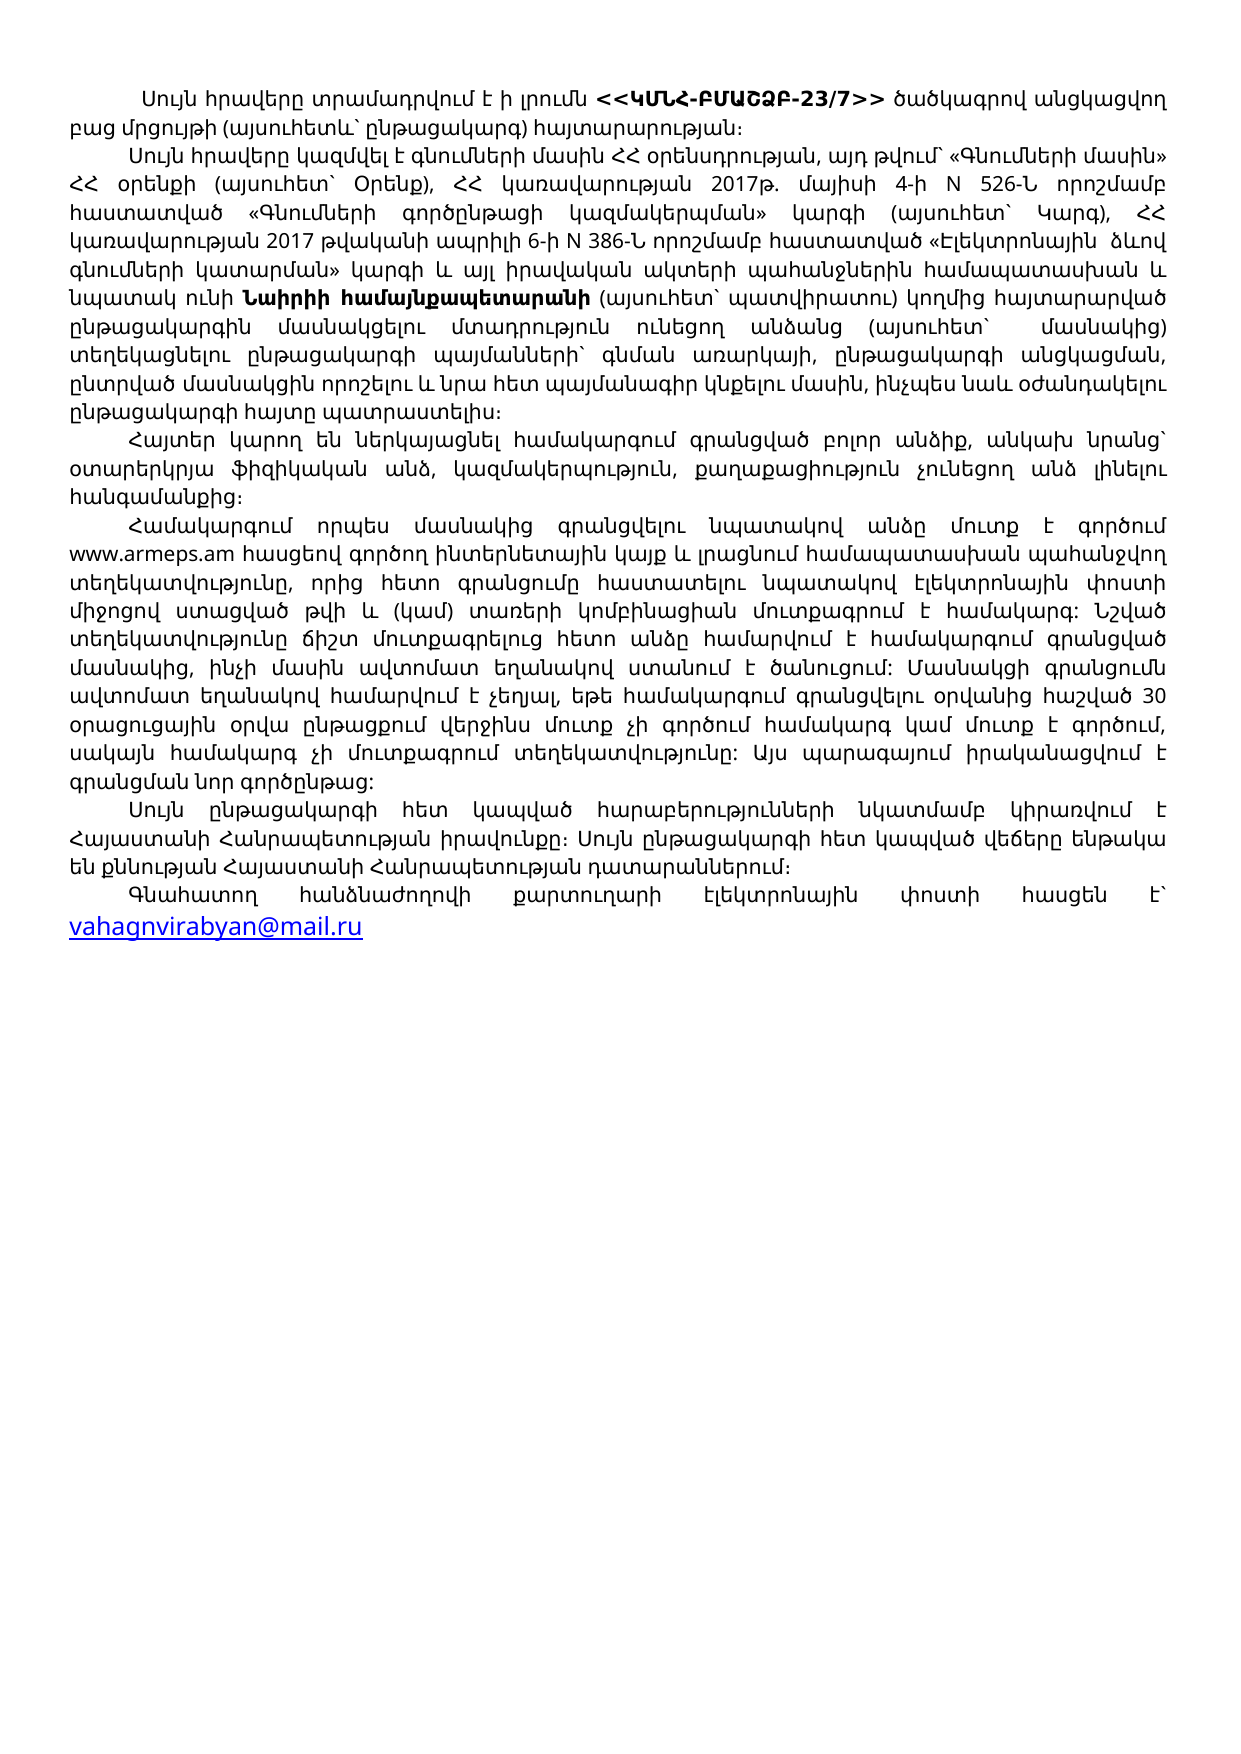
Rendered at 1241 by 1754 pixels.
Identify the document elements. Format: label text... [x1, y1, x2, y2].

text Գնահատող հանձնաժողովի քարտուղարի էլեկտրոնային փոստի հասցեն է` vahagnvirabyan@mail.ru [69, 881, 1167, 943]
text Համակարգում որպես մասնակից գրանցվելու նպատակով անձը մուտք է գործում www.armeps.am հասցեով գործող ինտերնետային կայք և լրացնում համապատասխան պահանջվող տեղեկատվությունը, որից հետո գրանցումը հաստատելու նպատակով էլեկտրոնային փոստի միջոցով ստացված թվի և (կամ) տառերի կոմբինացիան մուտքագրում է համակարգ: Նշված տեղեկատվությունը ճիշտ մուտքագրելուց հետո անձը համարվում է համակարգում գրանցված մասնակից, ինչի մասին ավտոմատ եղանակով ստանում է ծանուցում: Մասնակցի գրանցումն ավտոմատ եղանակով համարվում է չեղյալ, եթե համակարգում գրանցվելու օրվանից հաշված 30 օրացուցային օրվա ընթացքում վերջինս մուտք չի գործում համակարգ կամ մուտք է գործում, սակայն համակարգ չի մուտքագրում տեղեկատվությունը: Այս պարագայում իրականացվում է գրանցման նոր գործընթաց: [69, 511, 1167, 795]
text Սույն հրավերը տրամադրվում է ի լրումն <<ԿՄՆՀ-ԲՄԱՇՁԲ-23/7>> ծածկագրով անցկացվող բաց մրցույթի (այսուհետև` ընթացակարգ) հայտարարության։ [69, 84, 1167, 141]
text Սույն հրավերը կազմվել է գնումների մասին ՀՀ օրենսդրության, այդ թվում` «Գնումների մասին» ՀՀ օրենքի (այսուհետ` Օրենք), ՀՀ կառավարության 2017թ. մայիսի 4-ի N 526-Ն որոշմամբ հաստատված «Գնումների գործընթացի կազմակերպման» կարգի (այսուհետ` Կարգ), ՀՀ կառավարության 2017 թվականի ապրիլի 6-ի N 386-Ն որոշմամբ հաստատված «Էլեկտրոնային ձևով գնումների կատարման» կարգի և այլ իրավական ակտերի պահանջներին համապատասխան և նպատակ ունի Նաիրիի համայնքապետարանի (այսուհետ` պատվիրատու) կողմից հայտարարված ընթացակարգին մասնակցելու մտադրություն ունեցող անձանց (այսուհետ` մասնակից) տեղեկացնելու ընթացակարգի պայմանների` գնման առարկայի, ընթացակարգի անցկացման, ընտրված մասնակցին որոշելու և նրա հետ պայմանագիր կնքելու մասին, ինչպես նաև օժանդակելու ընթացակարգի հայտը պատրաստելիս։ [69, 141, 1167, 426]
text Սույն ընթացակարգի հետ կապված հարաբերությունների նկատմամբ կիրառվում է Հայաստանի Հանրապետության իրավունքը։ Սույն ընթացակարգի հետ կապված վեճերը ենթակա են քննության Հայաստանի Հանրապետության դատարաններում։ [69, 795, 1167, 881]
text Հայտեր կարող են ներկայացնել համակարգում գրանցված բոլոր անձիք, անկախ նրանց` օտարերկրյա ֆիզիկական անձ, կազմակերպություն, քաղաքացիություն չունեցող անձ լինելու հանգամանքից։ [69, 426, 1167, 511]
